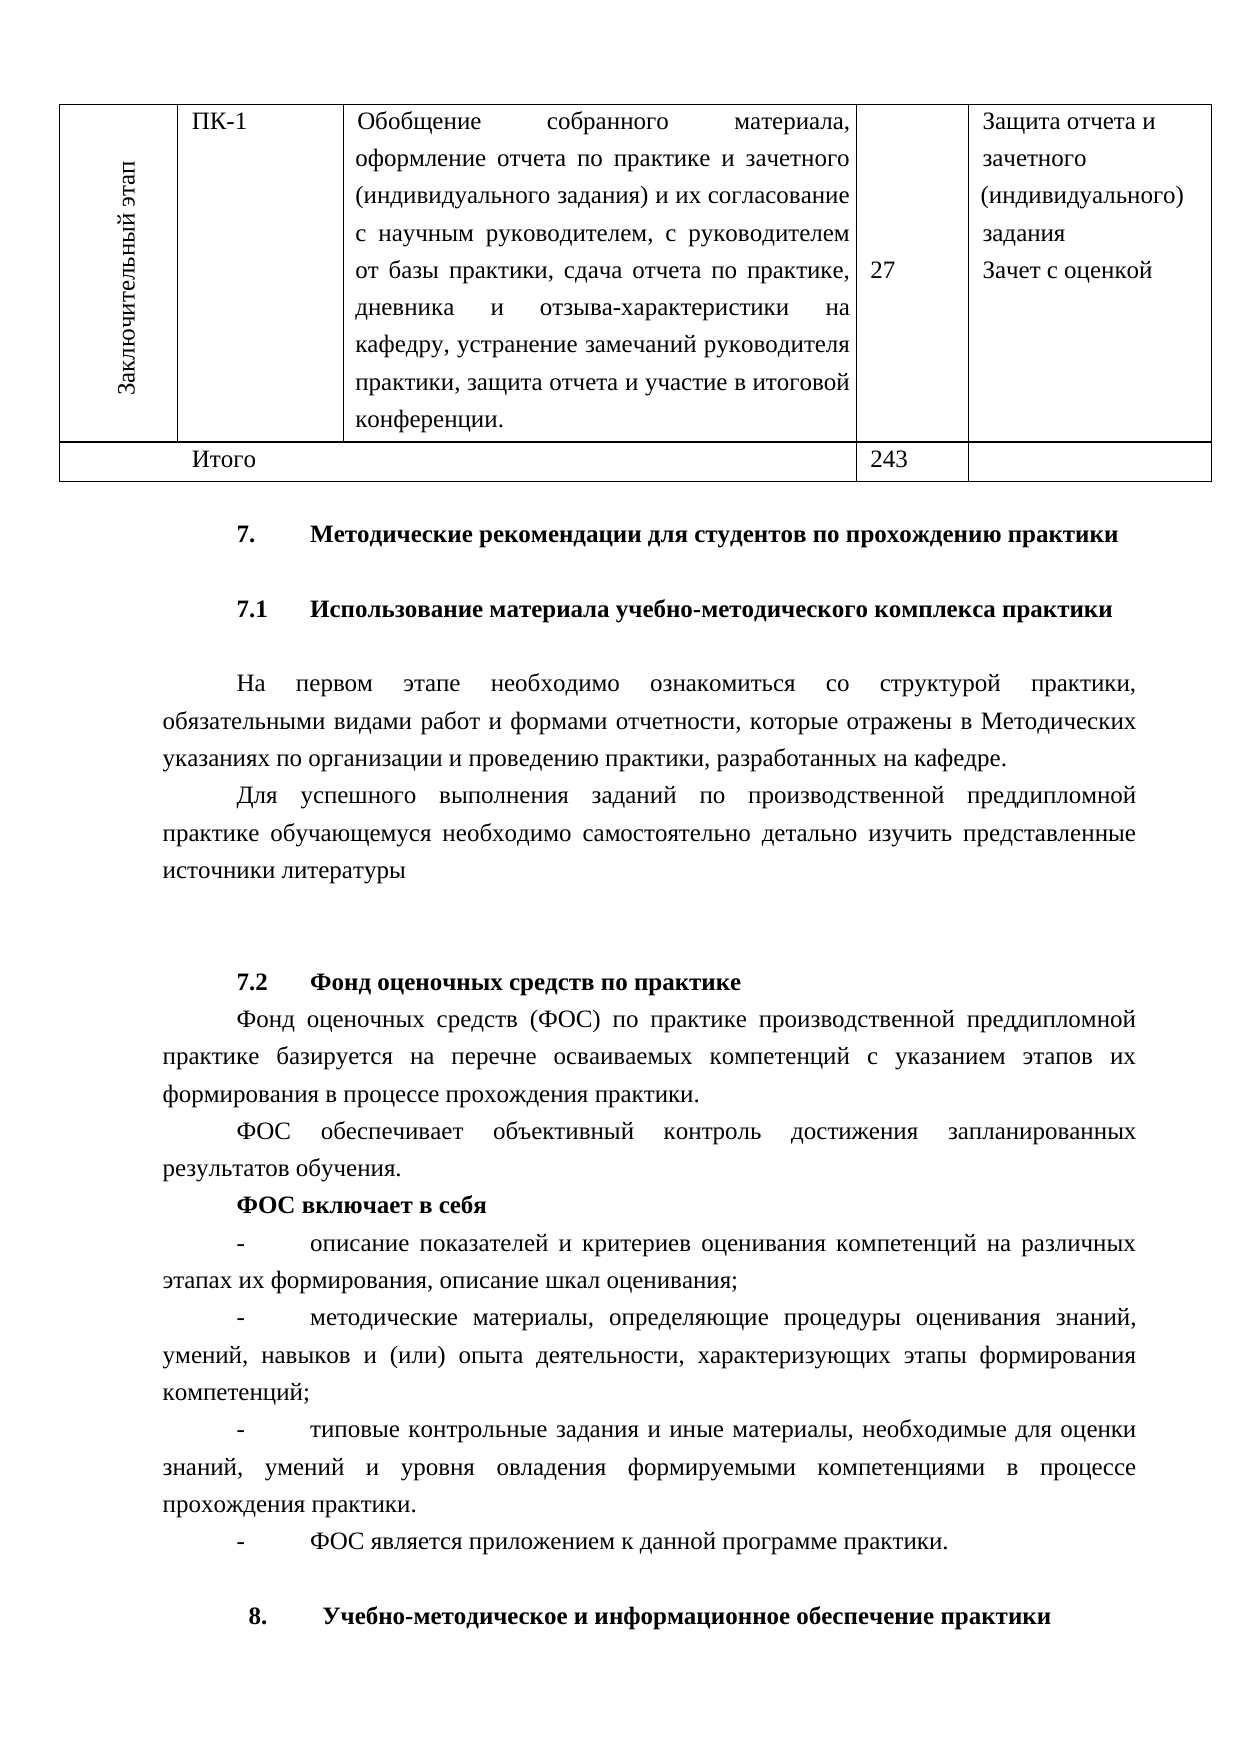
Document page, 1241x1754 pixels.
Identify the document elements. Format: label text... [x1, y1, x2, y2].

list Фонд оценочных средств по практике [162, 967, 1137, 996]
list описание показателей и критериев оценивания компетенций на различных этапах их формирования, описание шкал оценивания; [162, 1228, 1137, 1294]
text Для успешного выполнения заданий по производственной преддипломной практике обучающемуся необходимо самостоятельно детально изучить представленные источники литературы [162, 780, 1137, 884]
table_cell Защита отчета и зачетного (индивидуального) задания Зачет с оценкой [969, 105, 1211, 441]
table_cell Обобщение собранного материала, оформление отчета по практике и зачетного (индивидуального задания) и их согласование с научным руководителем, с руководителем от базы практики, сдача отчета по практике, дневника и отзыва-характеристики на кафедру, устранение замечаний руководителя практики, защита отчета и участие в итоговой конференции. [344, 105, 856, 441]
table_cell [969, 443, 1211, 481]
list ФОС является приложением к данной программе практики. [162, 1526, 1137, 1555]
table_cell Заключительный этап [60, 105, 177, 441]
table_cell Итого [178, 443, 856, 481]
table_cell 27 [857, 105, 968, 441]
list Учебно-методическое и информационное обеспечение практики [162, 1601, 1137, 1629]
table_cell 243 [857, 443, 968, 481]
text ФОС обеспечивает объективный контроль достижения запланированных результатов обучения. [162, 1116, 1137, 1182]
table_cell ПК-1 [178, 105, 343, 441]
table_cell [60, 443, 178, 481]
text Фонд оценочных средств (ФОС) по практике производственной преддипломной практике базируется на перечне осваиваемых компетенций с указанием этапов их формирования в процессе прохождения практики. [162, 1004, 1137, 1107]
text На первом этапе необходимо ознакомиться со структурой практики, обязательными видами работ и формами отчетности, которые отражены в Методических указаниях по организации и проведению практики, разработанных на кафедре. [162, 668, 1137, 772]
text ФОС включает в себя [162, 1191, 1137, 1219]
list Использование материала учебно-методического комплекса практики [162, 594, 1137, 623]
list методические материалы, определяющие процедуры оценивания знаний, умений, навыков и (или) опыта деятельности, характеризующих этапы формирования компетенций; [162, 1302, 1137, 1406]
list Методические рекомендации для студентов по прохождению практики [162, 519, 1137, 548]
list типовые контрольные задания и иные материалы, необходимые для оценки знаний, умений и уровня овладения формируемыми компетенциями в процессе прохождения практики. [162, 1414, 1137, 1518]
